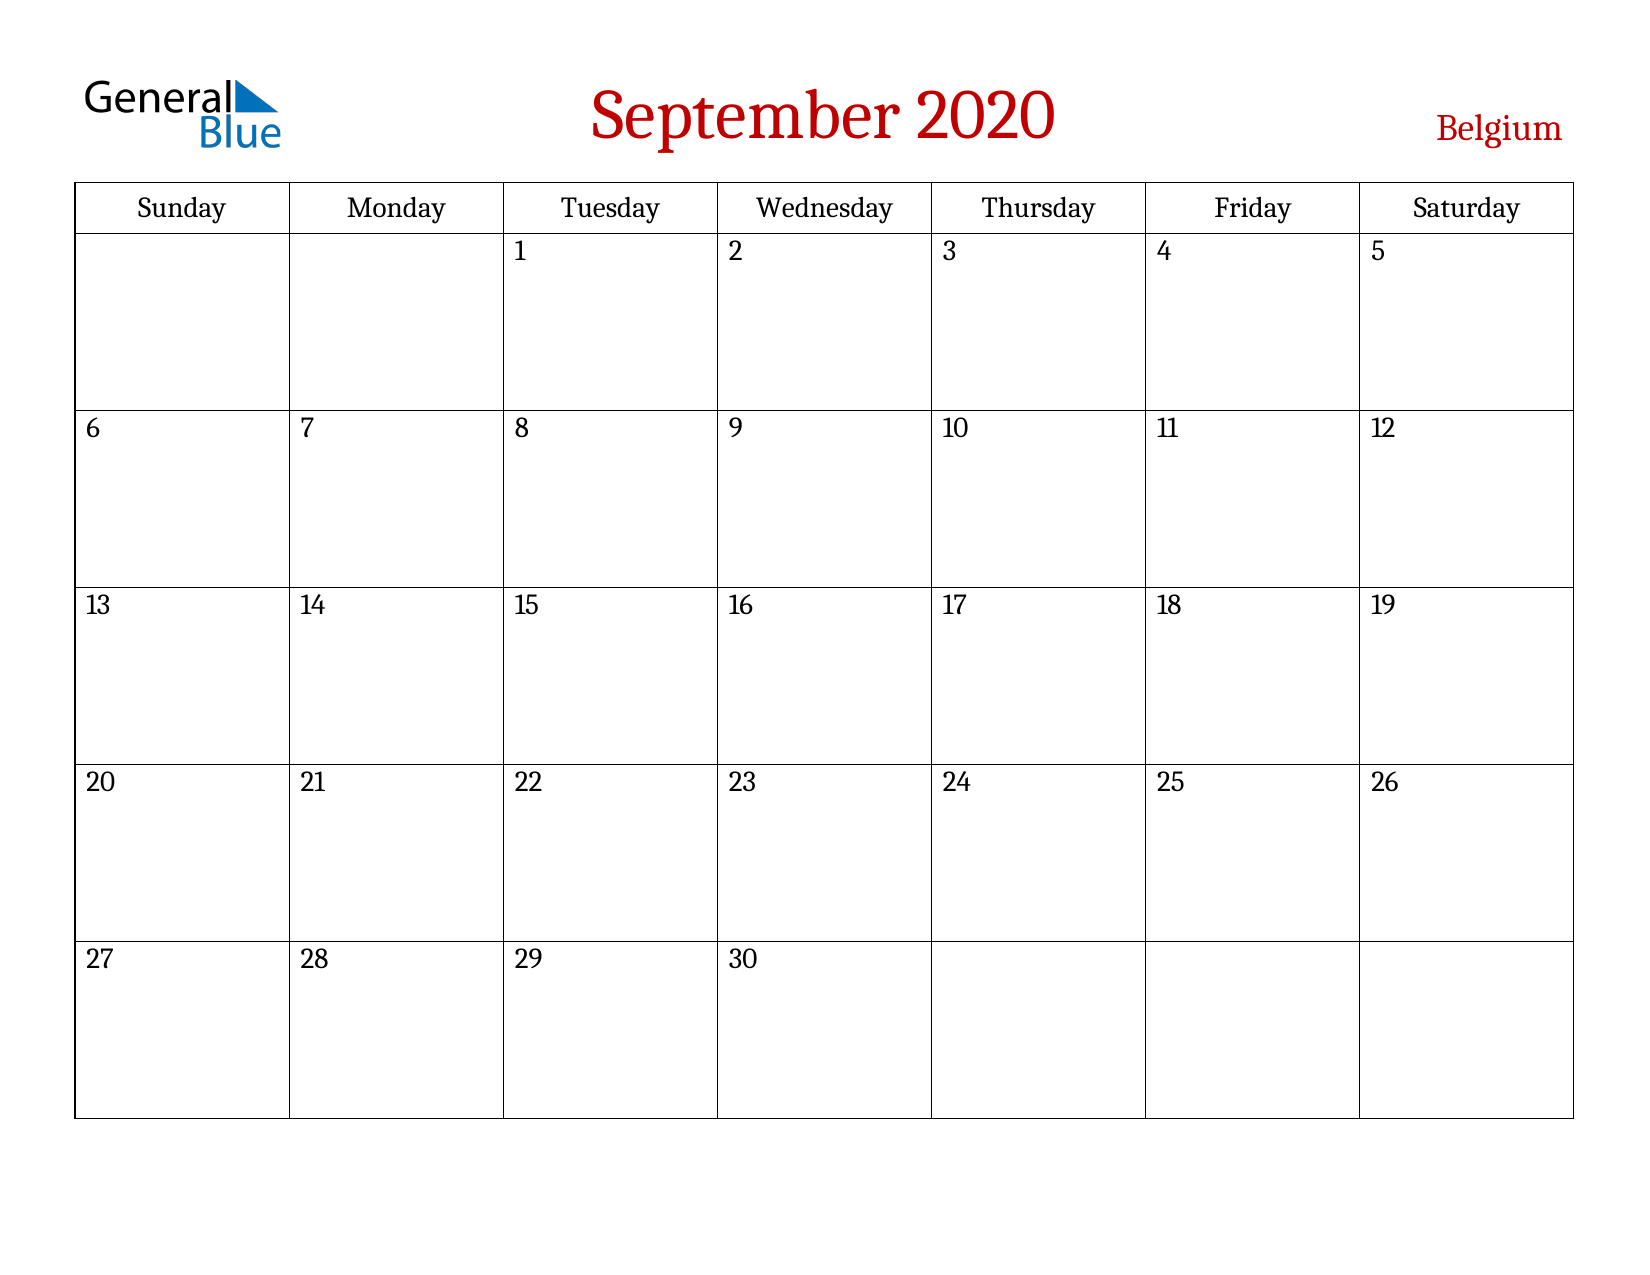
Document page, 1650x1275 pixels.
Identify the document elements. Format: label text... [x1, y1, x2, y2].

table_header September 2020 [503, 75, 1146, 182]
table_header [75, 75, 503, 182]
table_cell 8 [504, 411, 717, 452]
table_cell 18 [1146, 588, 1359, 629]
table_cell [718, 452, 931, 587]
table_cell [504, 806, 717, 941]
table_header Belgium [1146, 75, 1574, 182]
table_cell [1146, 275, 1359, 410]
table_cell 17 [932, 588, 1145, 629]
table_cell 10 [932, 411, 1145, 452]
table_cell [932, 942, 1145, 983]
table_cell [290, 629, 503, 764]
table_cell 7 [290, 411, 503, 452]
table_cell 4 [1146, 234, 1359, 275]
table_cell 15 [504, 588, 717, 629]
table_cell [718, 983, 931, 1118]
table_cell [932, 629, 1145, 764]
table_cell [504, 983, 717, 1118]
table_cell 1 [504, 234, 717, 275]
table_cell [504, 629, 717, 764]
table_cell [718, 275, 931, 410]
table_cell [1360, 983, 1573, 1118]
table_cell [504, 452, 717, 587]
table_cell Friday [1146, 183, 1359, 233]
table_cell [290, 452, 503, 587]
table_cell Sunday [76, 183, 289, 233]
table_cell [1146, 452, 1359, 587]
table_cell Wednesday [718, 183, 931, 233]
table_cell [290, 234, 503, 275]
table_cell 3 [932, 234, 1145, 275]
table_cell [76, 806, 289, 941]
table_cell 22 [504, 765, 717, 806]
table_cell [76, 234, 289, 275]
picture [85, 80, 281, 148]
table_cell [718, 629, 931, 764]
table_cell [932, 983, 1145, 1118]
table_cell [1146, 629, 1359, 764]
table_cell [290, 275, 503, 410]
table_cell Tuesday [504, 183, 717, 233]
table_cell 6 [76, 411, 289, 452]
table_cell [76, 629, 289, 764]
table_cell [932, 452, 1145, 587]
table_cell 30 [718, 942, 931, 983]
table_cell [1146, 806, 1359, 941]
table_cell [1360, 942, 1573, 983]
table_cell [290, 983, 503, 1118]
table_cell [932, 275, 1145, 410]
table_cell 9 [718, 411, 931, 452]
table_cell [1360, 629, 1573, 764]
table_cell 12 [1360, 411, 1573, 452]
table_cell [504, 275, 717, 410]
table_cell Thursday [932, 183, 1145, 233]
table_cell 16 [718, 588, 931, 629]
table_cell 14 [290, 588, 503, 629]
table_cell [1146, 983, 1359, 1118]
table_cell 26 [1360, 765, 1573, 806]
table_cell 2 [718, 234, 931, 275]
table_cell [932, 806, 1145, 941]
table_cell [1146, 942, 1359, 983]
table_cell 23 [718, 765, 931, 806]
table_cell 19 [1360, 588, 1573, 629]
table_cell [76, 983, 289, 1118]
table_cell Monday [290, 183, 503, 233]
table_cell 5 [1360, 234, 1573, 275]
table_cell 28 [290, 942, 503, 983]
table_cell [76, 452, 289, 587]
table_cell 24 [932, 765, 1145, 806]
table_cell [1360, 275, 1573, 410]
table_cell 29 [504, 942, 717, 983]
table_cell 25 [1146, 765, 1359, 806]
table_cell [718, 806, 931, 941]
table_cell Saturday [1360, 183, 1573, 233]
table_cell 13 [76, 588, 289, 629]
table_cell [1360, 806, 1573, 941]
table_cell 27 [76, 942, 289, 983]
table_cell 21 [290, 765, 503, 806]
table_cell 11 [1146, 411, 1359, 452]
table_cell 20 [76, 765, 289, 806]
table_cell [290, 806, 503, 941]
table_cell [76, 275, 289, 410]
table_cell [1360, 452, 1573, 587]
